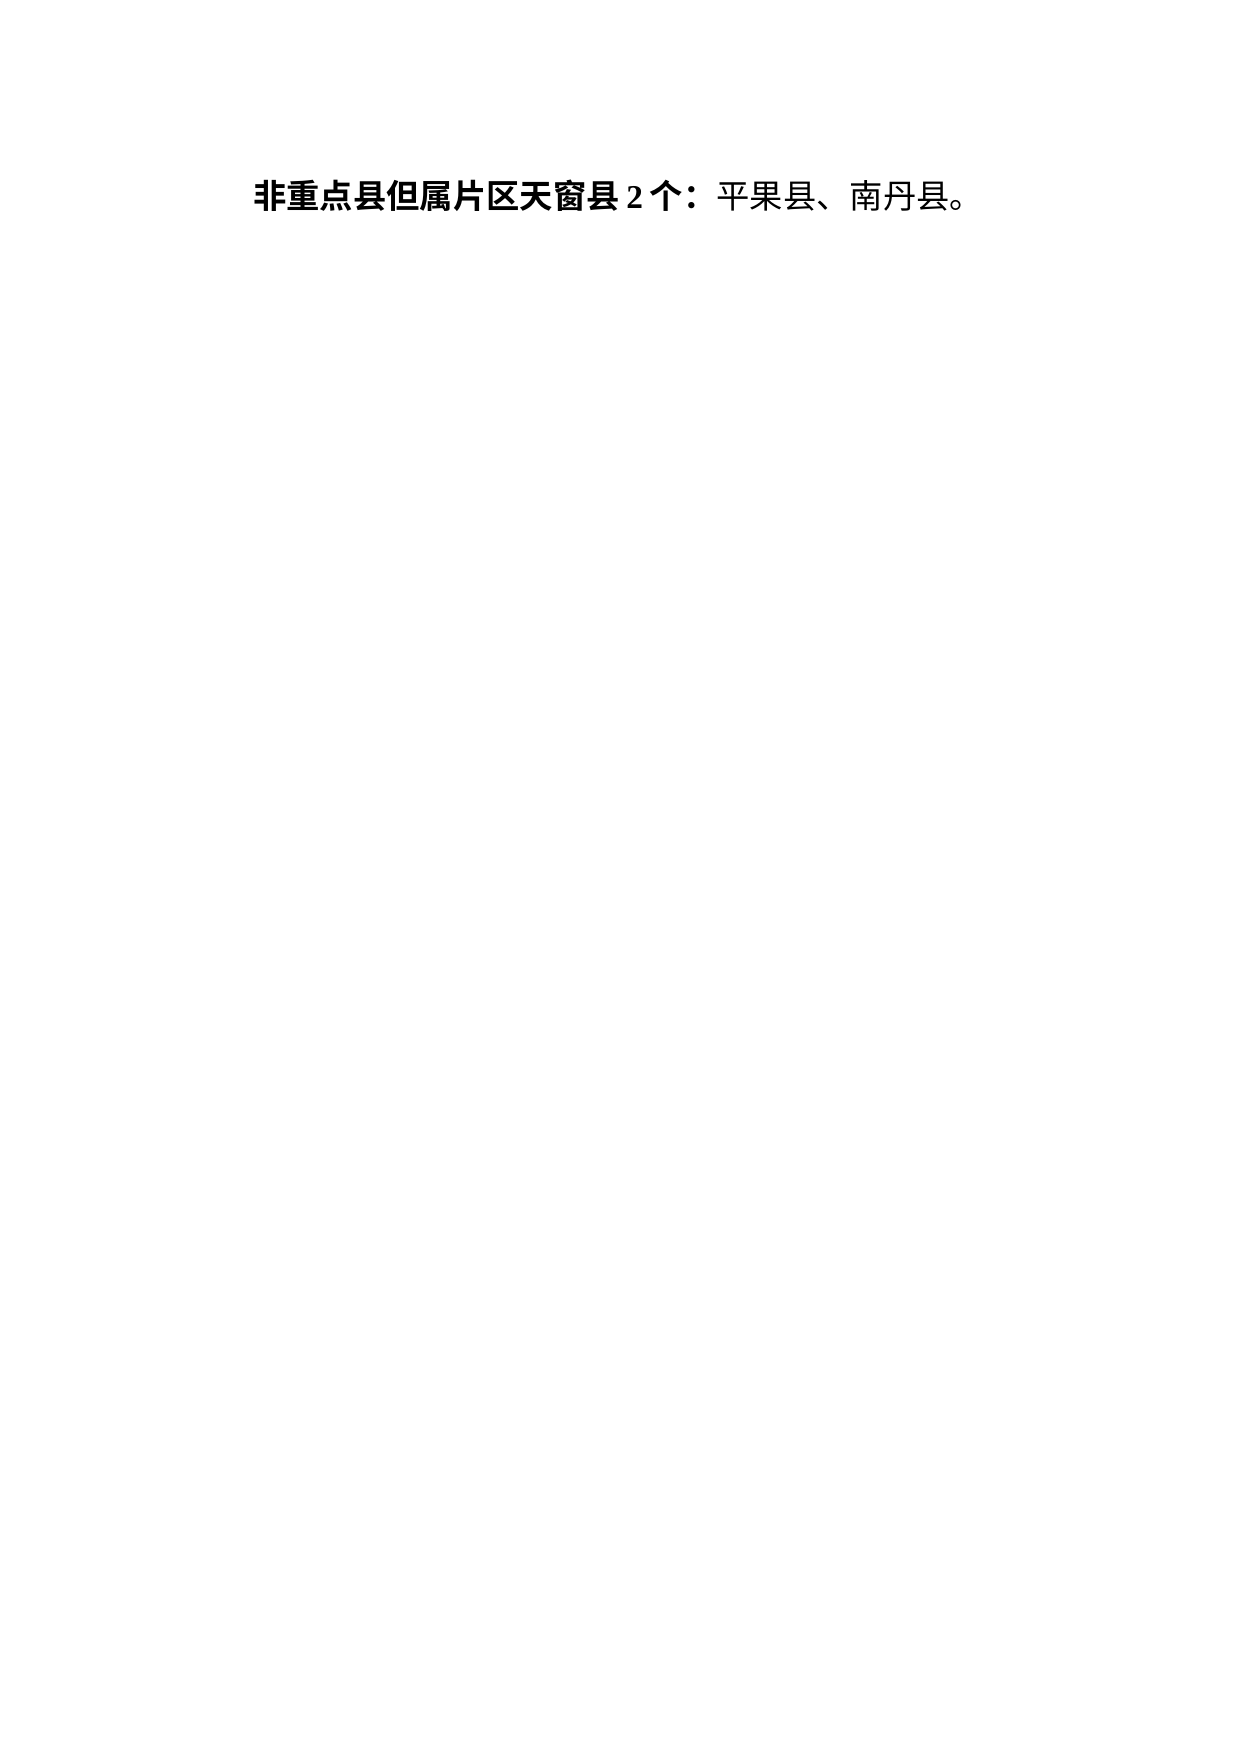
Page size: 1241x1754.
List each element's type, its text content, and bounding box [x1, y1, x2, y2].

text 非重点县但属片区天窗县2个：平果县、南丹县。 [187, 162, 1053, 227]
